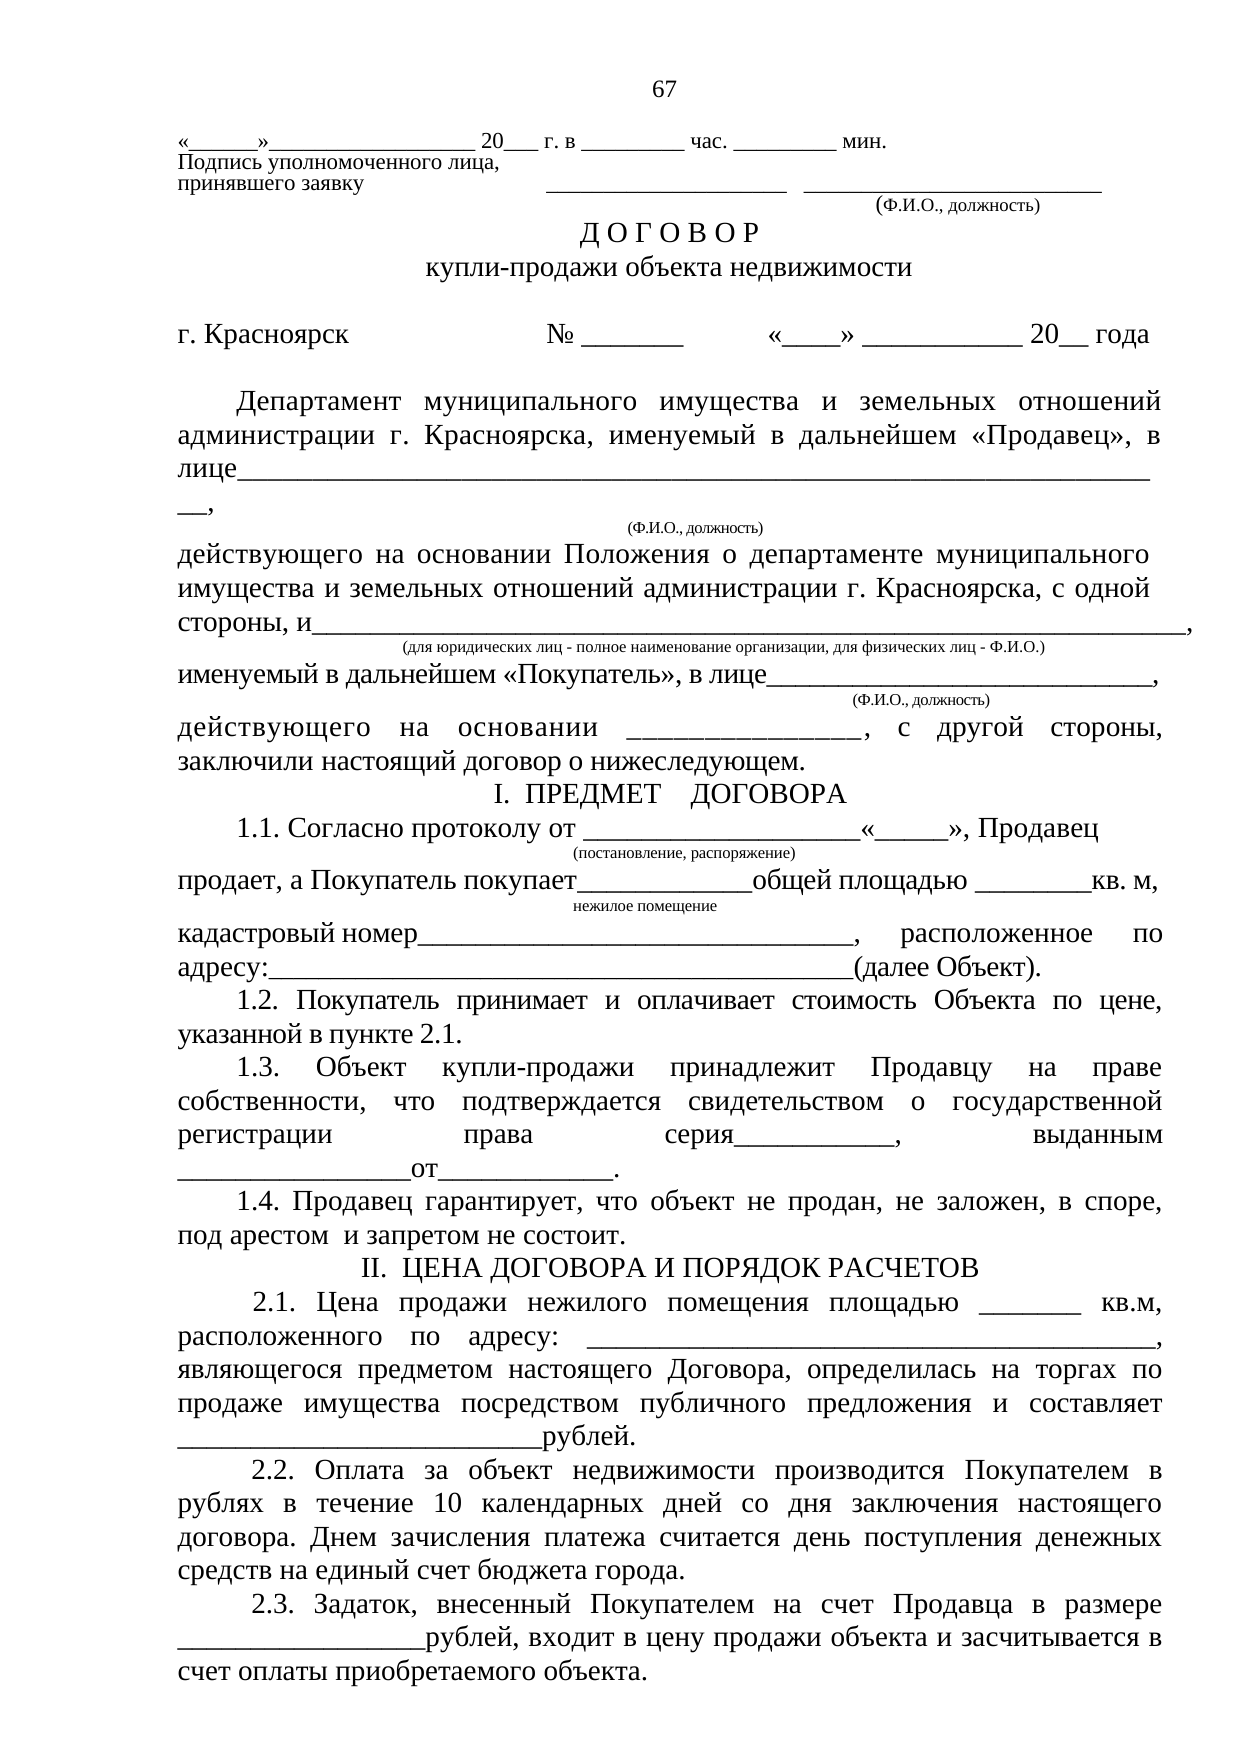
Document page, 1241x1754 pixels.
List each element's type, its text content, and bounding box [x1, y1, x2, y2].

text именуемый в дальнейшем «Покупатель», в лице___________________________, [177, 656, 1163, 690]
text 2.3. Задаток, внесенный Покупателем на счет Продавца в размере _________________рублей, входит в цену продажи объекта и засчитывается в счет оплаты приобретаемого объекта. [177, 1586, 1163, 1687]
text 2.1. Цена продажи нежилого помещения площадью _______ кв.м, расположенного по адресу: _______________________________________, являющегося предметом настоящего Договора, определилась на торгах по продаже имущества посредством публичного предложения и составляет _________________________рублей. [177, 1284, 1163, 1452]
text купли-продажи объекта недвижимости [177, 249, 1161, 283]
text 1.4. Продавец гарантирует, что объект не продан, не заложен, в споре, под арестом и запретом не состоит. [177, 1183, 1163, 1251]
text II. ЦЕНА ДОГОВОРА И ПОРЯДОК РАСЧЕТОВ [177, 1251, 1163, 1284]
text принявшего заявку _____________________ __________________________ [177, 173, 1152, 194]
text (Ф.И.О., должность) [552, 517, 1163, 537]
text Департамент муниципального имущества и земельных отношений администрации г. Красноярска, именуемый в дальнейшем «Продавец», в лице_______________________________________________________________, [177, 383, 1163, 517]
text продает, а Покупатель покупает____________общей площадью ________кв. м, [177, 862, 1163, 896]
text «______»__________________ 20___ г. в _________ час. _________ мин. [177, 131, 1152, 152]
text I. ПРЕДМЕТ ДОГОВОРА [177, 776, 1163, 810]
text действующего на основании Положения о департаменте муниципального имущества и земельных отношений администрации г. Красноярска, с одной стороны, и , [177, 537, 1152, 637]
text 1.3. Объект купли-продажи принадлежит Продавцу на праве собственности, что подтверждается свидетельством о государственной регистрации права серия___________, выданным ________________от____________. [177, 1049, 1163, 1183]
text (для юридических лиц - полное наименование организации, для физических лиц - Ф.И.О.) [327, 637, 1163, 656]
text 1.2. Покупатель принимает и оплачивает стоимость Объекта по цене, указанной в пункте 2.1. [177, 982, 1163, 1049]
text (Ф.И.О., должность) [777, 690, 1163, 709]
text (постановление, распоряжение) [236, 843, 1163, 862]
text 1.1. Согласно протоколу от ___________________«_____», Продавец [236, 810, 1163, 843]
text 2.2. Оплата за объект недвижимости производится Покупателем в рублях в течение 10 календарных дней со дня заключения настоящего договора. Днем зачисления платежа считается день поступления денежных средств на единый счет бюджета города. [177, 1452, 1163, 1586]
text (Ф.И.О., должность) [767, 194, 1152, 216]
text кадастровый номер , расположенное по адресу: (далее Объект). [177, 915, 1163, 982]
text г. Красноярск № _______ «____» ___________ 20__ года [177, 316, 1161, 350]
text нежилое помещение [177, 896, 1163, 915]
text действующего на основании _______________, с другой стороны, заключили настоящий договор о нижеследующем. [177, 709, 1163, 776]
title Д О Г О В О Р [177, 216, 1161, 249]
text Подпись уполномоченного лица, [177, 152, 1152, 173]
